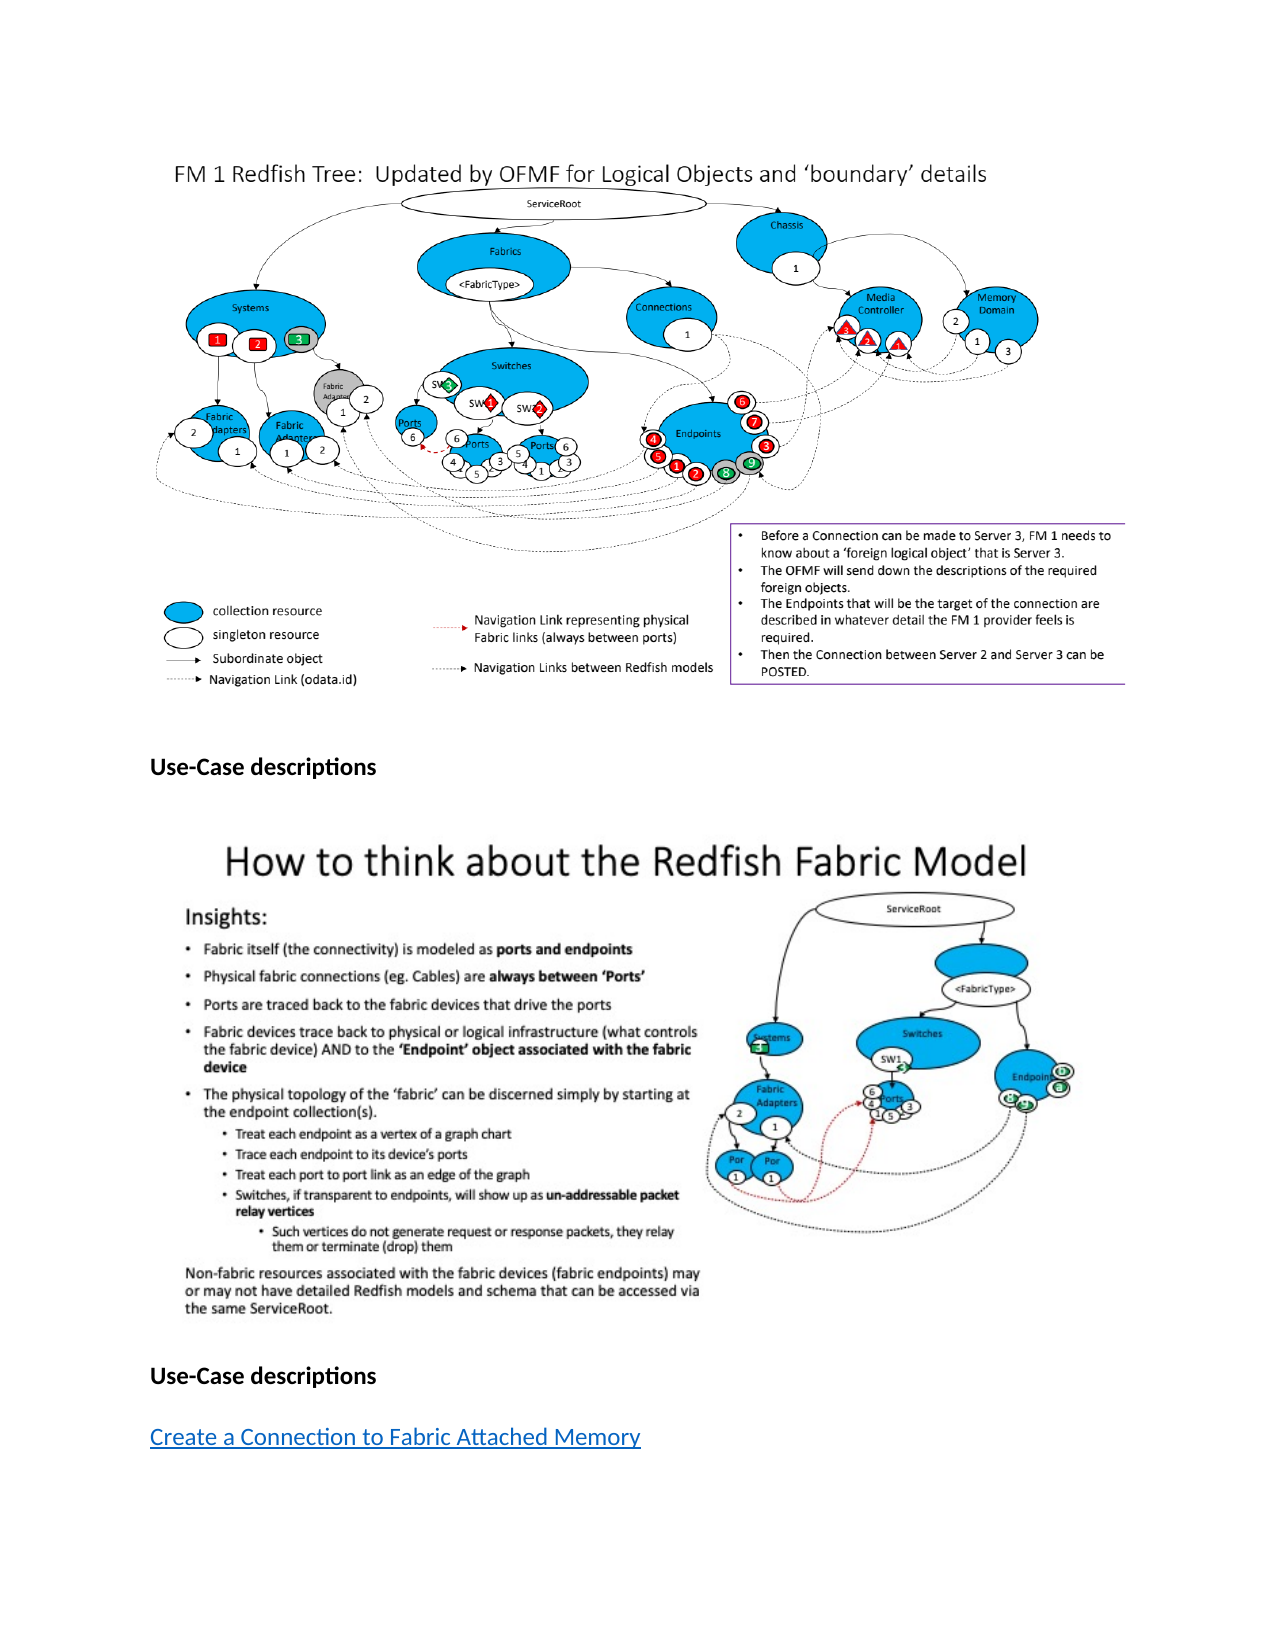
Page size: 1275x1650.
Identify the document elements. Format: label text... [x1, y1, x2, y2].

text Create a Connection to Fabric Attached Memory [150, 1421, 1125, 1452]
text Use-Case descriptions [150, 1360, 1125, 1391]
picture [150, 781, 1125, 1330]
text Use-Case descriptions [150, 751, 1125, 781]
